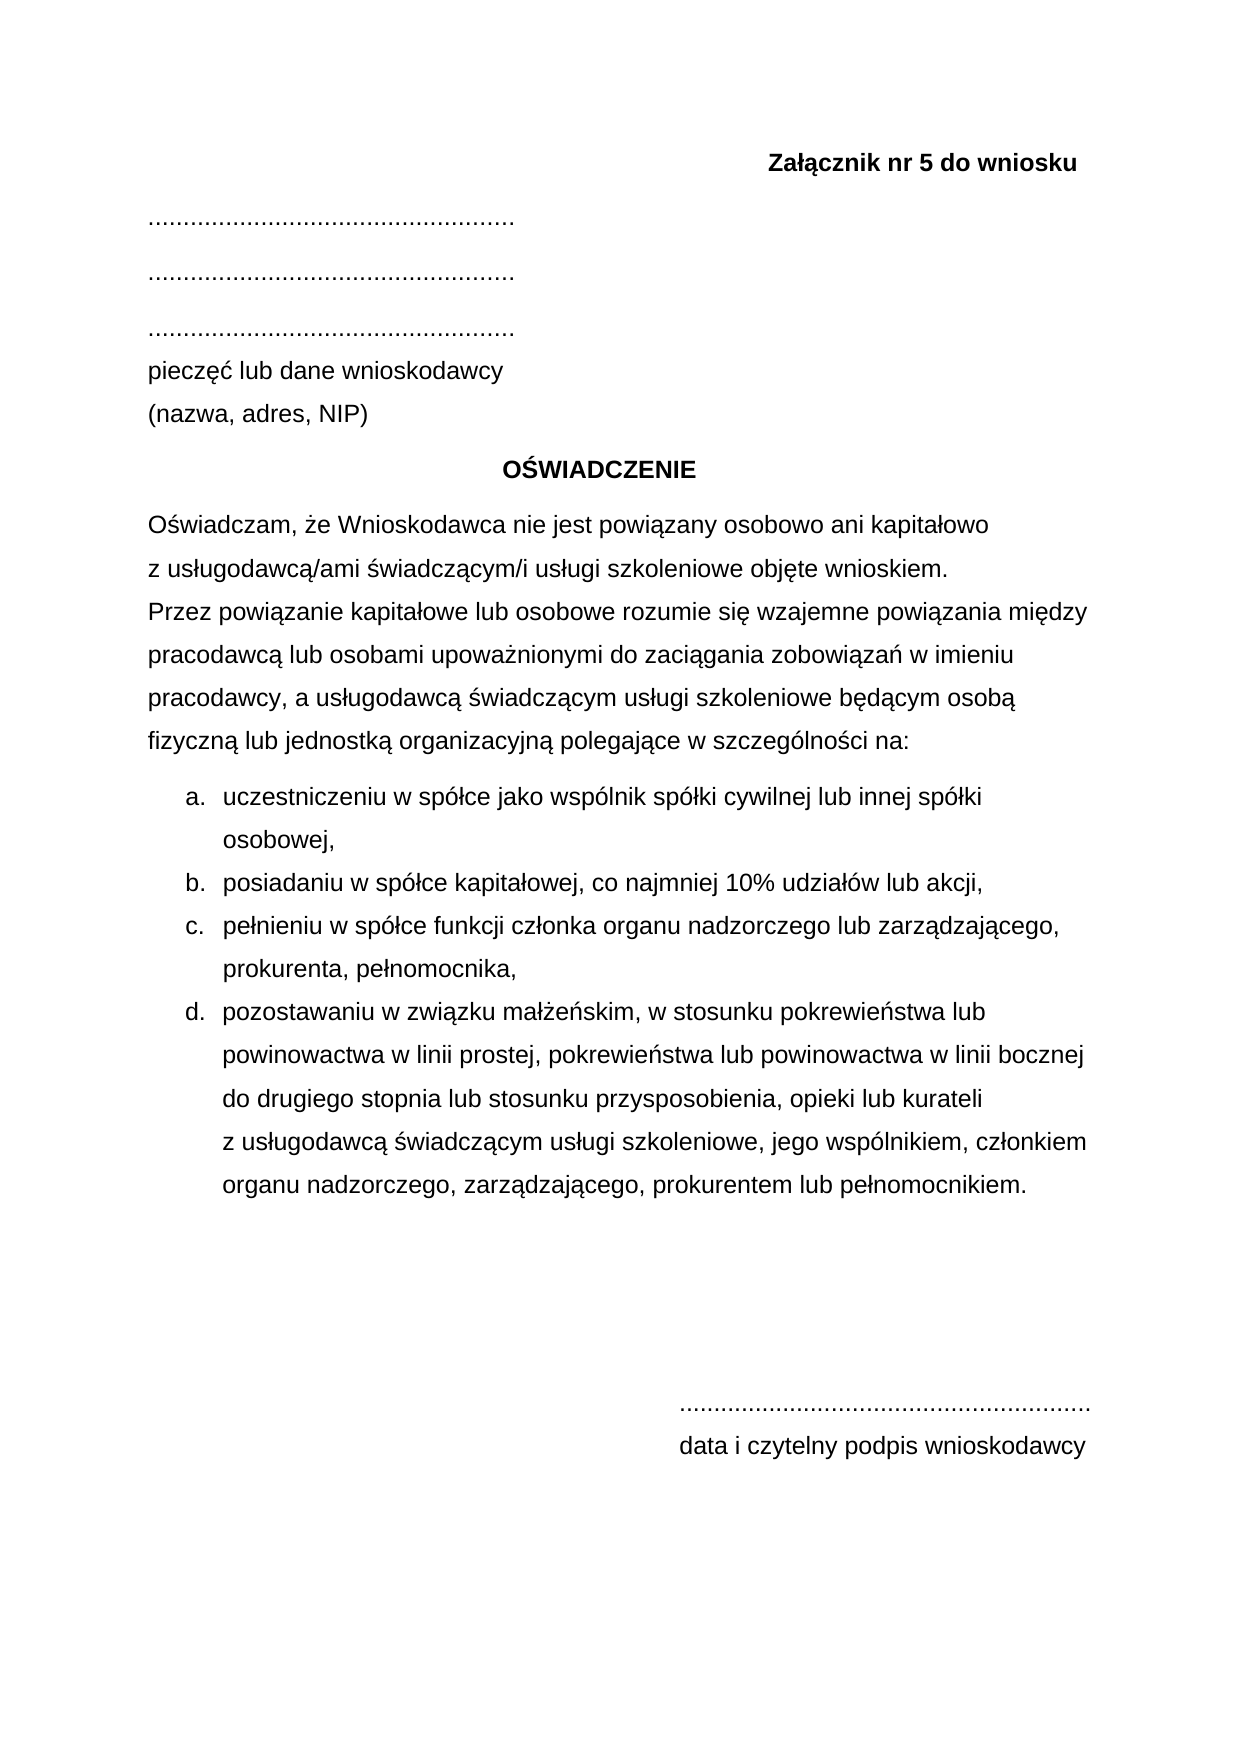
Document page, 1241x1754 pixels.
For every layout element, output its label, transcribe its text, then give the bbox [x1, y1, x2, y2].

text Załącznik nr 5 do wniosku [650, 148, 1093, 176]
list uczestniczeniu w spółce jako wspólnik spółki cywilnej lub innej spółki osobowej, [185, 782, 1093, 854]
text data i czytelny podpis wnioskodawcy [679, 1388, 1093, 1460]
text OŚWIADCZENIE [502, 455, 1093, 484]
text pieczęć lub dane wnioskodawcy (nazwa, adres, NIP) [148, 313, 1093, 428]
list pozostawaniu w związku małżeńskim, w stosunku pokrewieństwa lub powinowactwa w linii prostej, pokrewieństwa lub powinowactwa w linii bocznej do drugiego stopnia lub stosunku przysposobienia, opieki lub kurateli z usługodawcą świadczącym usługi szkoleniowe, jego wspólnikiem, członkiem organu nadzorczego, zarządzającego, prokurentem lub pełnomocnikiem. [185, 997, 1093, 1199]
list posiadaniu w spółce kapitałowej, co najmniej 10% udziałów lub akcji, [185, 868, 1093, 897]
text Oświadczam, że Wnioskodawca nie jest powiązany osobowo ani kapitałowo z usługodawcą/ami świadczącym/i usługi szkoleniowe objęte wnioskiem. Przez powiązanie kapitałowe lub osobowe rozumie się wzajemne powiązania między pracodawcą lub osobami upoważnionymi do zaciągania zobowiązań w imieniu pracodawcy, a usługodawcą świadczącym usługi szkoleniowe będącym osobą fizyczną lub jednostką organizacyjną polegające w szczególności na: [148, 511, 1093, 755]
list pełnieniu w spółce funkcji członka organu nadzorczego lub zarządzającego, prokurenta, pełnomocnika, [185, 911, 1093, 983]
